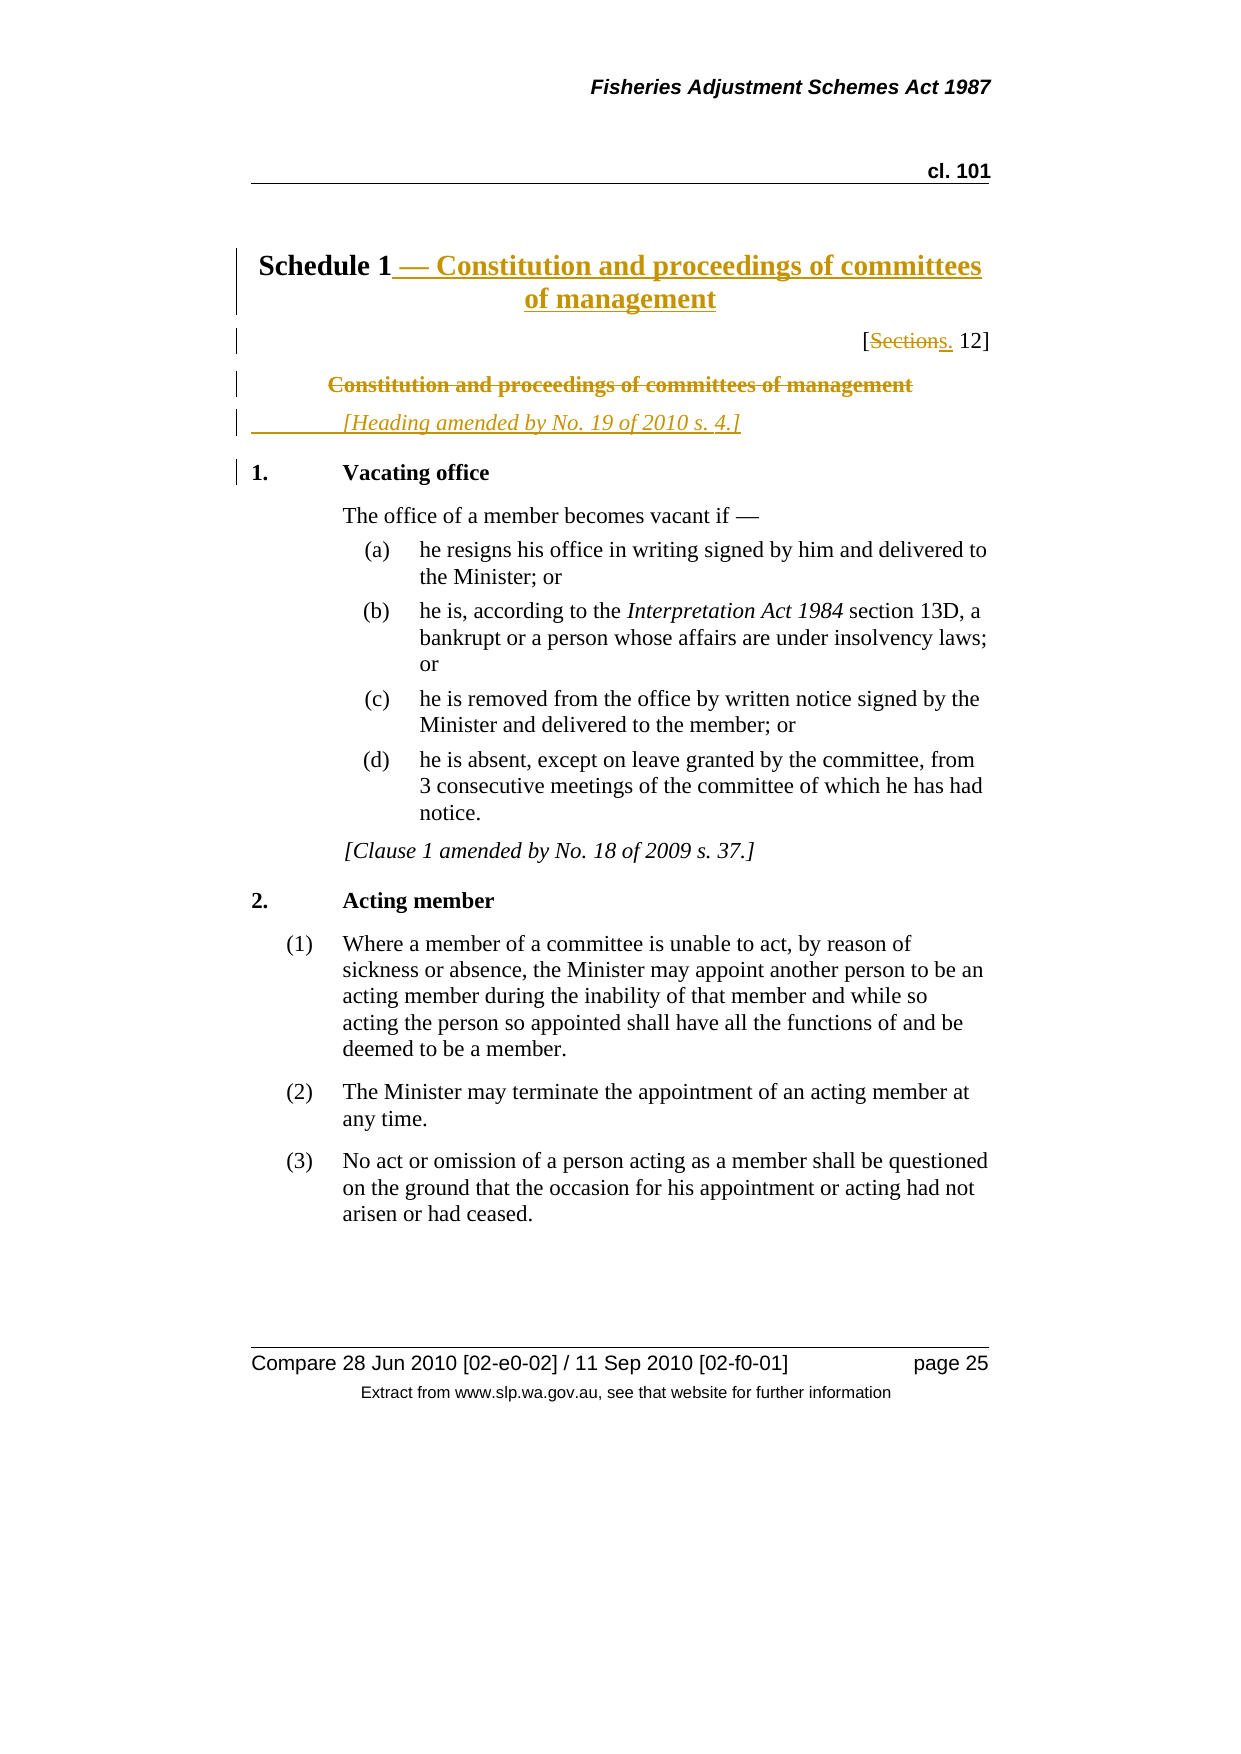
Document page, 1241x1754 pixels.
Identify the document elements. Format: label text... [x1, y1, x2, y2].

text (c) he is removed from the office by written notice signed by the Minister and delivered to the member; or [251, 685, 989, 738]
text (d) he is absent, except on leave granted by the committee, from 3 consecutive meetings of the committee of which he has had notice. [251, 746, 989, 825]
text The office of a member becomes vacant if — [251, 502, 989, 528]
text (3) No act or omission of a person acting as a member shall be questioned on the ground that the occasion for his appointment or acting had not arisen or had ceased. [251, 1148, 989, 1227]
text (1) Where a member of a committee is unable to act, by reason of sickness or absence, the Minister may appoint another person to be an acting member during the inability of that member and while so acting the person so appointed shall have all the functions of and be deemed to be a member. [251, 930, 989, 1062]
text (b) he is, according to the Interpretation Act 1984 section 13D, a bankrupt or a person whose affairs are under insolvency laws; or [251, 597, 989, 677]
text [ 12] [251, 328, 989, 354]
subtitle Schedule 1 [251, 248, 989, 315]
subtitle 2. Acting member [251, 887, 989, 913]
text [Clause 1 amended by No. 18 of 2009 s. 37.] [251, 837, 989, 864]
text (a) he resigns his office in writing signed by him and delivered to the Minister; or [251, 536, 989, 589]
text (2) The Minister may terminate the appointment of an acting member at any time. [251, 1078, 989, 1131]
subtitle 1. Vacating office [251, 459, 989, 485]
